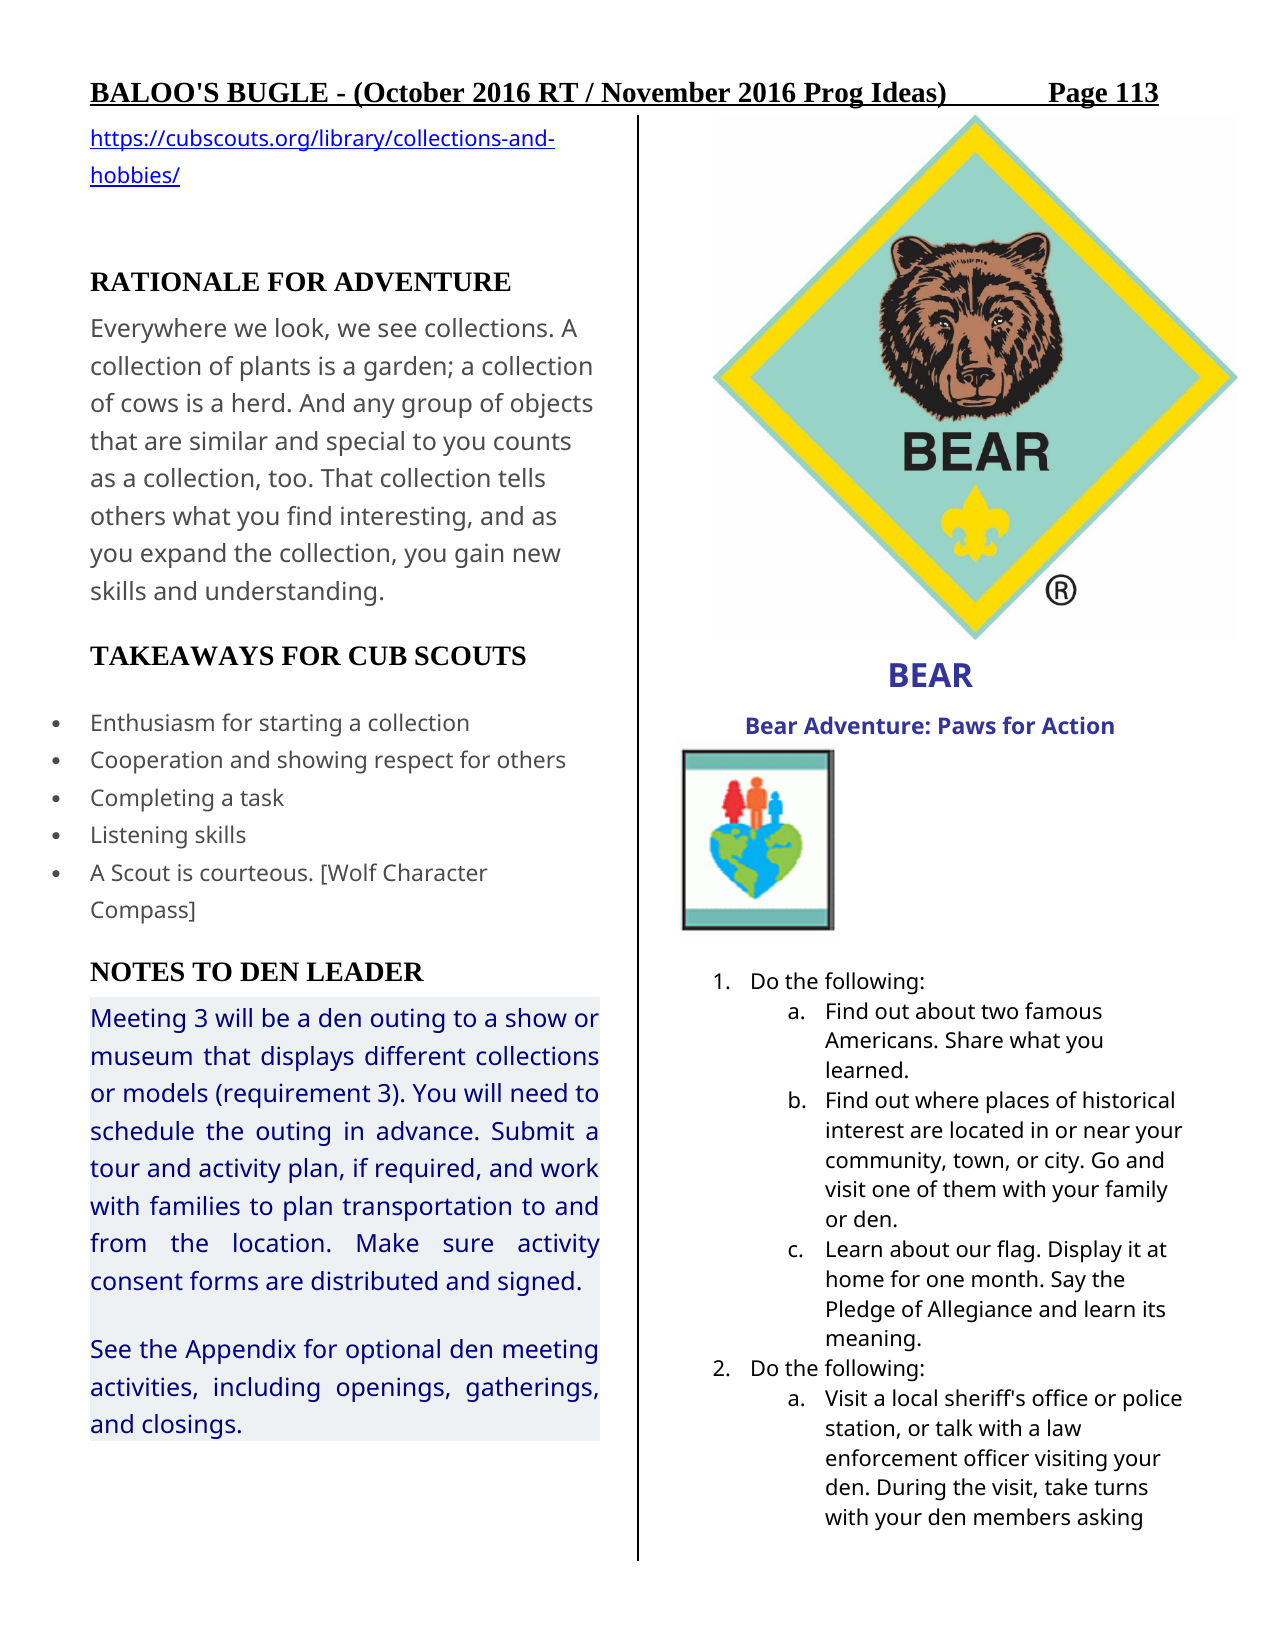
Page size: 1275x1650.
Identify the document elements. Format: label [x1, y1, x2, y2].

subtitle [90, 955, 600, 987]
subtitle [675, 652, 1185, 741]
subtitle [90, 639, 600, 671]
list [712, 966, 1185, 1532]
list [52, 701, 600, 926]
picture [712, 114, 1238, 640]
picture [675, 741, 841, 937]
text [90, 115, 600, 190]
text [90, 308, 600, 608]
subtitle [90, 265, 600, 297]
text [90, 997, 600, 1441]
